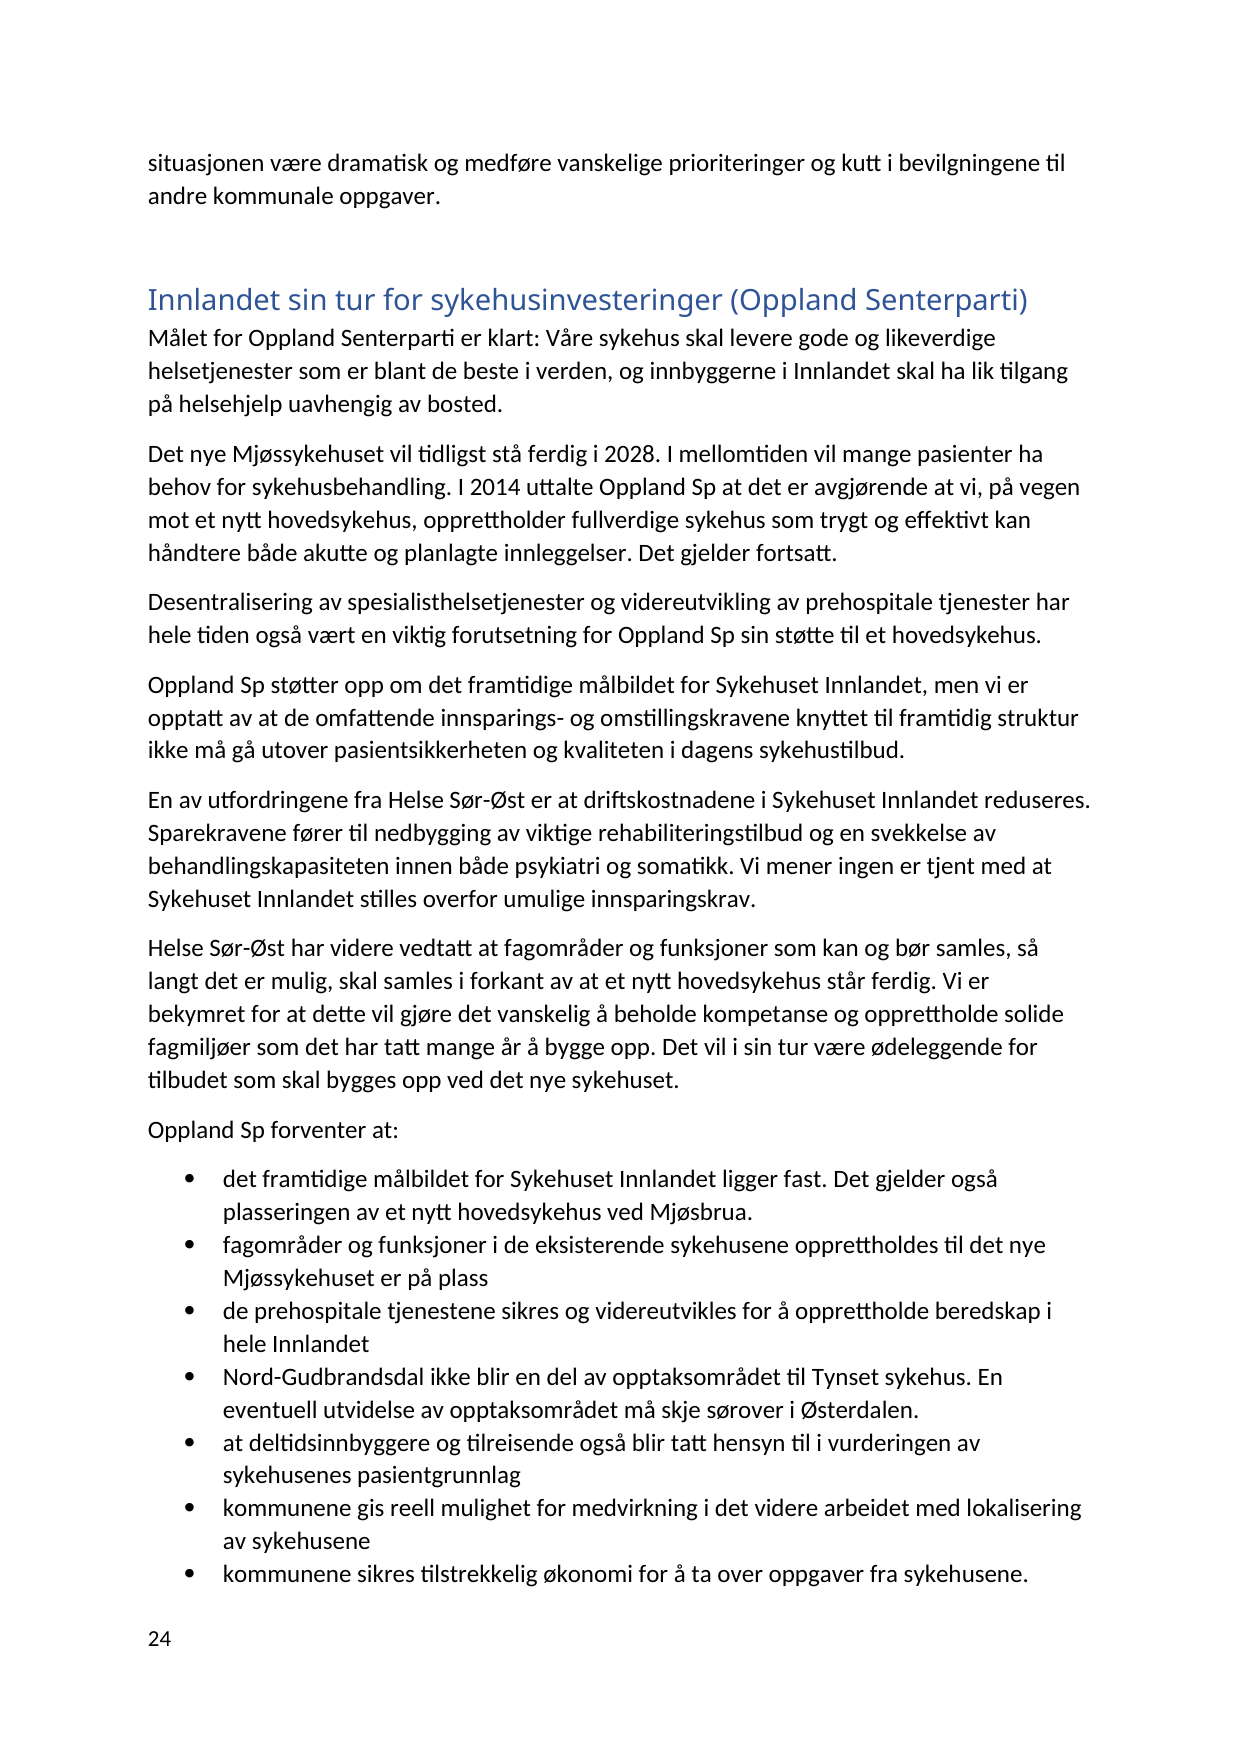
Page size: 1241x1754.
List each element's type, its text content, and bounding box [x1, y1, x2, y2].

subtitle Innlandet sin tur for sykehusinvesteringer (Oppland Senterparti) [148, 280, 1093, 319]
text Målet for Oppland Senterparti er klart: Våre sykehus skal levere gode og likeverdige helsetjenester som er blant de beste i verden, og innbyggerne i Innlandet skal ha lik tilgang på helsehjelp uavhengig av bosted. [148, 322, 1093, 419]
text Det nye Mjøssykehuset vil tidligst stå ferdig i 2028. I mellomtiden vil mange pasienter ha behov for sykehusbehandling. I 2014 uttalte Oppland Sp at det er avgjørende at vi, på vegen mot et nytt hovedsykehus, opprettholder fullverdige sykehus som trygt og effektivt kan håndtere både akutte og planlagte innleggelser. Det gjelder fortsatt. [148, 438, 1093, 567]
text Desentralisering av spesialisthelsetjenester og videreutvikling av prehospitale tjenester har hele tiden også vært en viktig forutsetning for Oppland Sp sin støtte til et hovedsykehus. [148, 586, 1093, 650]
list det framtidige målbildet for Sykehuset Innlandet ligger fast. Det gjelder også plasseringen av et nytt hovedsykehus ved Mjøsbrua. [185, 1163, 1093, 1227]
text Oppland Sp støtter opp om det framtidige målbildet for Sykehuset Innlandet, men vi er opptatt av at de omfattende innsparings- og omstillingskravene knyttet til framtidig struktur ikke må gå utover pasientsikkerheten og kvaliteten i dagens sykehustilbud. [148, 669, 1093, 765]
list kommunene gis reell mulighet for medvirkning i det videre arbeidet med lokalisering av sykehusene [185, 1492, 1093, 1556]
list at deltidsinnbyggere og tilreisende også blir tatt hensyn til i vurderingen av sykehusenes pasientgrunnlag [185, 1427, 1093, 1490]
text Helse Sør-Øst har videre vedtatt at fagområder og funksjoner som kan og bør samles, så langt det er mulig, skal samles i forkant av at et nytt hovedsykehus står ferdig. Vi er bekymret for at dette vil gjøre det vanskelig å beholde kompetanse og opprettholde solide fagmiljøer som det har tatt mange år å bygge opp. Det vil i sin tur være ødeleggende for tilbudet som skal bygges opp ved det nye sykehuset. [148, 932, 1093, 1095]
text Oppland Sp forventer at: [148, 1114, 1093, 1144]
text En av utfordringene fra Helse Sør-Øst er at driftskostnadene i Sykehuset Innlandet reduseres. Sparekravene fører til nedbygging av viktige rehabiliteringstilbud og en svekkelse av behandlingskapasiteten innen både psykiatri og somatikk. Vi mener ingen er tjent med at Sykehuset Innlandet stilles overfor umulige innsparingskrav. [148, 784, 1093, 913]
list de prehospitale tjenestene sikres og videreutvikles for å opprettholde beredskap i hele Innlandet [185, 1295, 1093, 1358]
list fagområder og funksjoner i de eksisterende sykehusene opprettholdes til det nye Mjøssykehuset er på plass [185, 1229, 1093, 1293]
list kommunene sikres tilstrekkelig økonomi for å ta over oppgaver fra sykehusene. [185, 1558, 1093, 1589]
list Nord-Gudbrandsdal ikke blir en del av opptaksområdet til Tynset sykehus. En eventuell utvidelse av opptaksområdet må skje sørover i Østerdalen. [185, 1361, 1093, 1424]
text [148, 148, 1093, 211]
